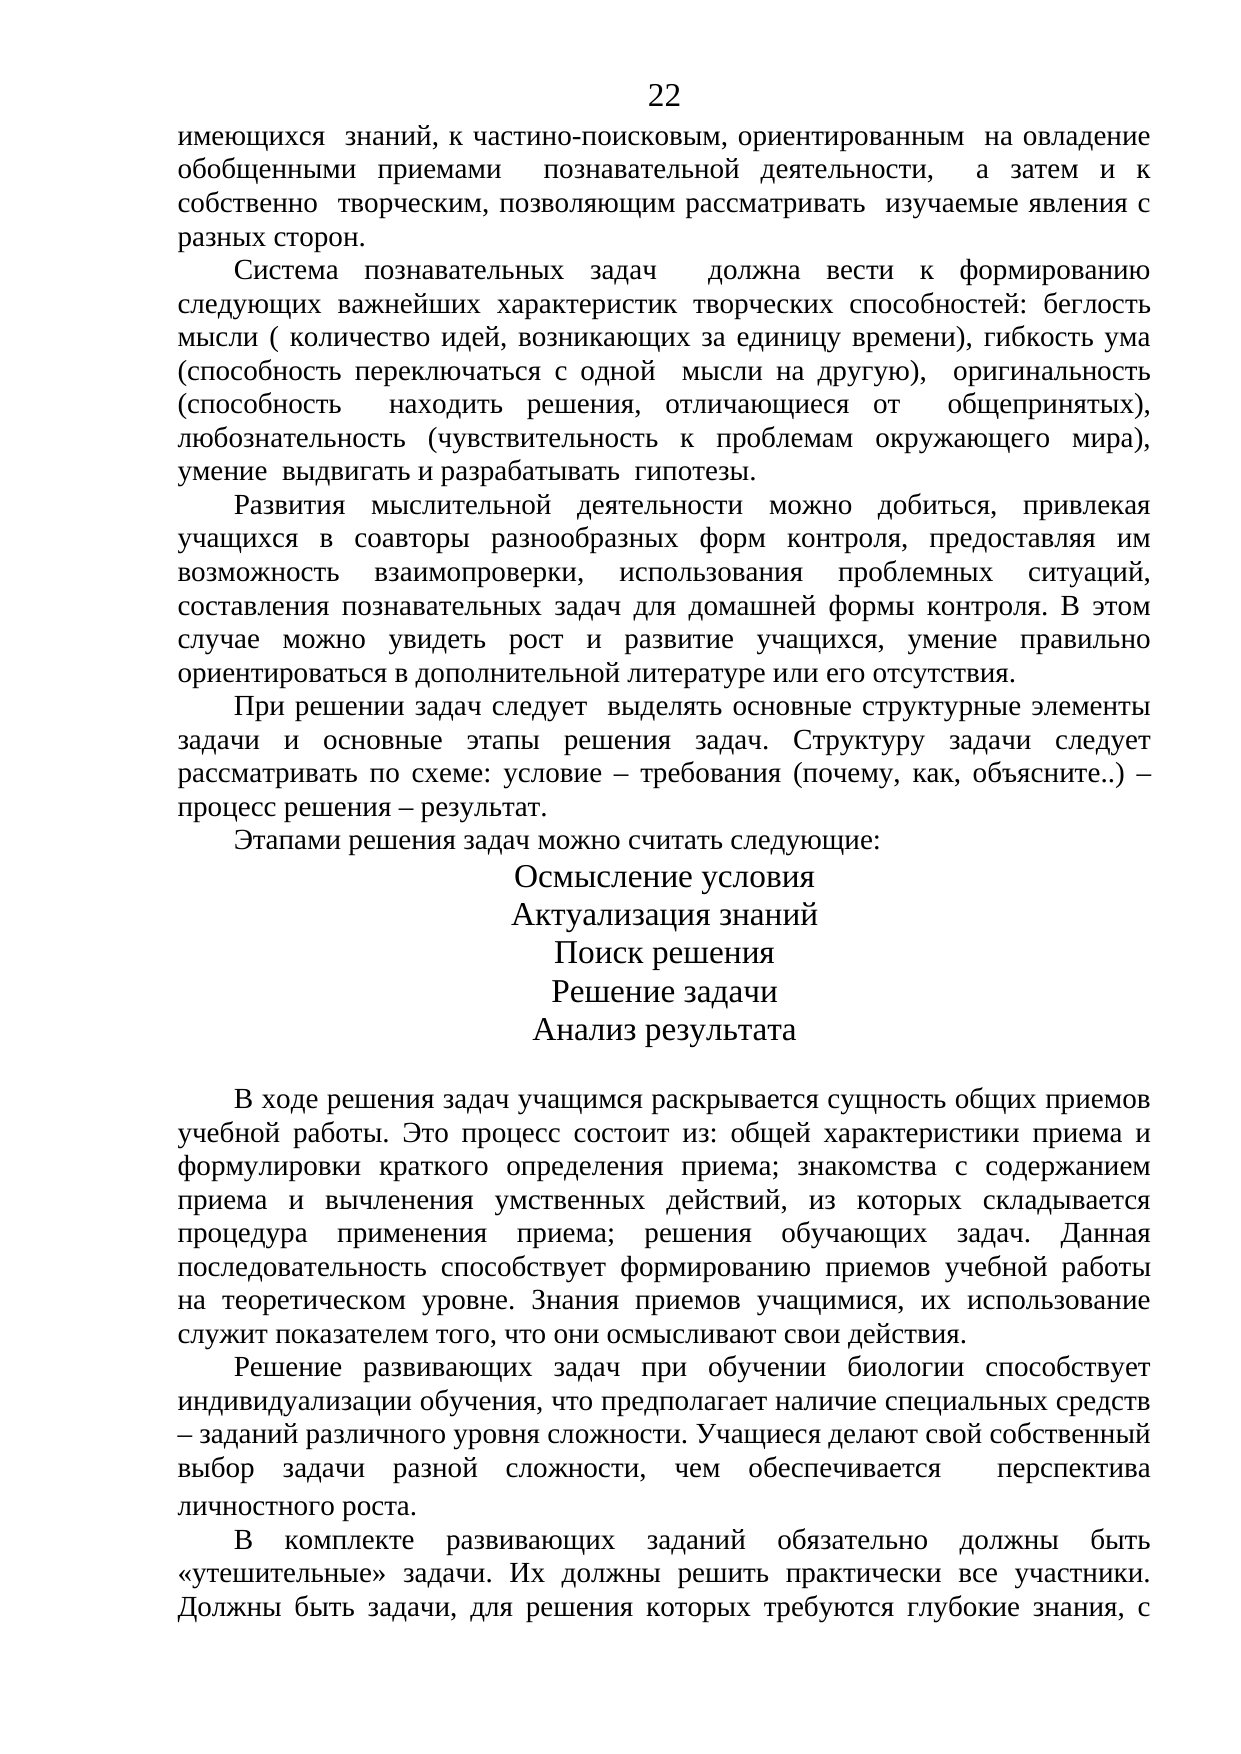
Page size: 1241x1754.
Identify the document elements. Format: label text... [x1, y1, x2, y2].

text Решение задачи [177, 971, 1152, 1009]
text Решение развивающих задач при обучении биологии способствует индивидуализации обучения, что предполагает наличие специальных средств – заданий различного уровня сложности. Учащиеся делают свой собственный выбор задачи разной сложности, чем обеспечивается перспектива личностного роста. [177, 1349, 1152, 1522]
text В ходе решения задач учащимся раскрывается сущность общих приемов учебной работы. Это процесс состоит из: общей характеристики приема и формулировки краткого определения приема; знакомства с содержанием приема и вычленения умственных действий, из которых складывается процедура применения приема; решения обучающих задач. Данная последовательность способствует формированию приемов учебной работы на теоретическом уровне. Знания приемов учащимися, их использование служит показателем того, что они осмысливают свои действия. [177, 1081, 1152, 1349]
text Развития мыслительной деятельности можно добиться, привлекая учащихся в соавторы разнообразных форм контроля, предоставляя им возможность взаимопроверки, использования проблемных ситуаций, составления познавательных задач для домашней формы контроля. В этом случае можно увидеть рост и развитие учащихся, умение правильно ориентироваться в дополнительной литературе или его отсутствия. [177, 487, 1152, 688]
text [177, 1522, 1152, 1623]
text Актуализация знаний [177, 894, 1152, 933]
text Анализ результата [177, 1009, 1152, 1048]
text При решении задач следует выделять основные структурные элементы задачи и основные этапы решения задач. Структуру задачи следует рассматривать по схеме: условие – требования (почему, как, объясните..) – процесс решения – результат. [177, 688, 1152, 822]
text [177, 118, 1152, 252]
text Система познавательных задач должна вести к формированию следующих важнейших характеристик творческих способностей: беглость мысли ( количество идей, возникающих за единицу времени), гибкость ума (способность переключаться с одной мысли на другую), оригинальность (способность находить решения, отличающиеся от общепринятых), любознательность (чувствительность к проблемам окружающего мира), умение выдвигать и разрабатывать гипотезы. [177, 252, 1152, 487]
text Поиск решения [177, 933, 1152, 971]
text Осмысление условия [177, 856, 1152, 894]
text Этапами решения задач можно считать следующие: [177, 822, 1152, 856]
